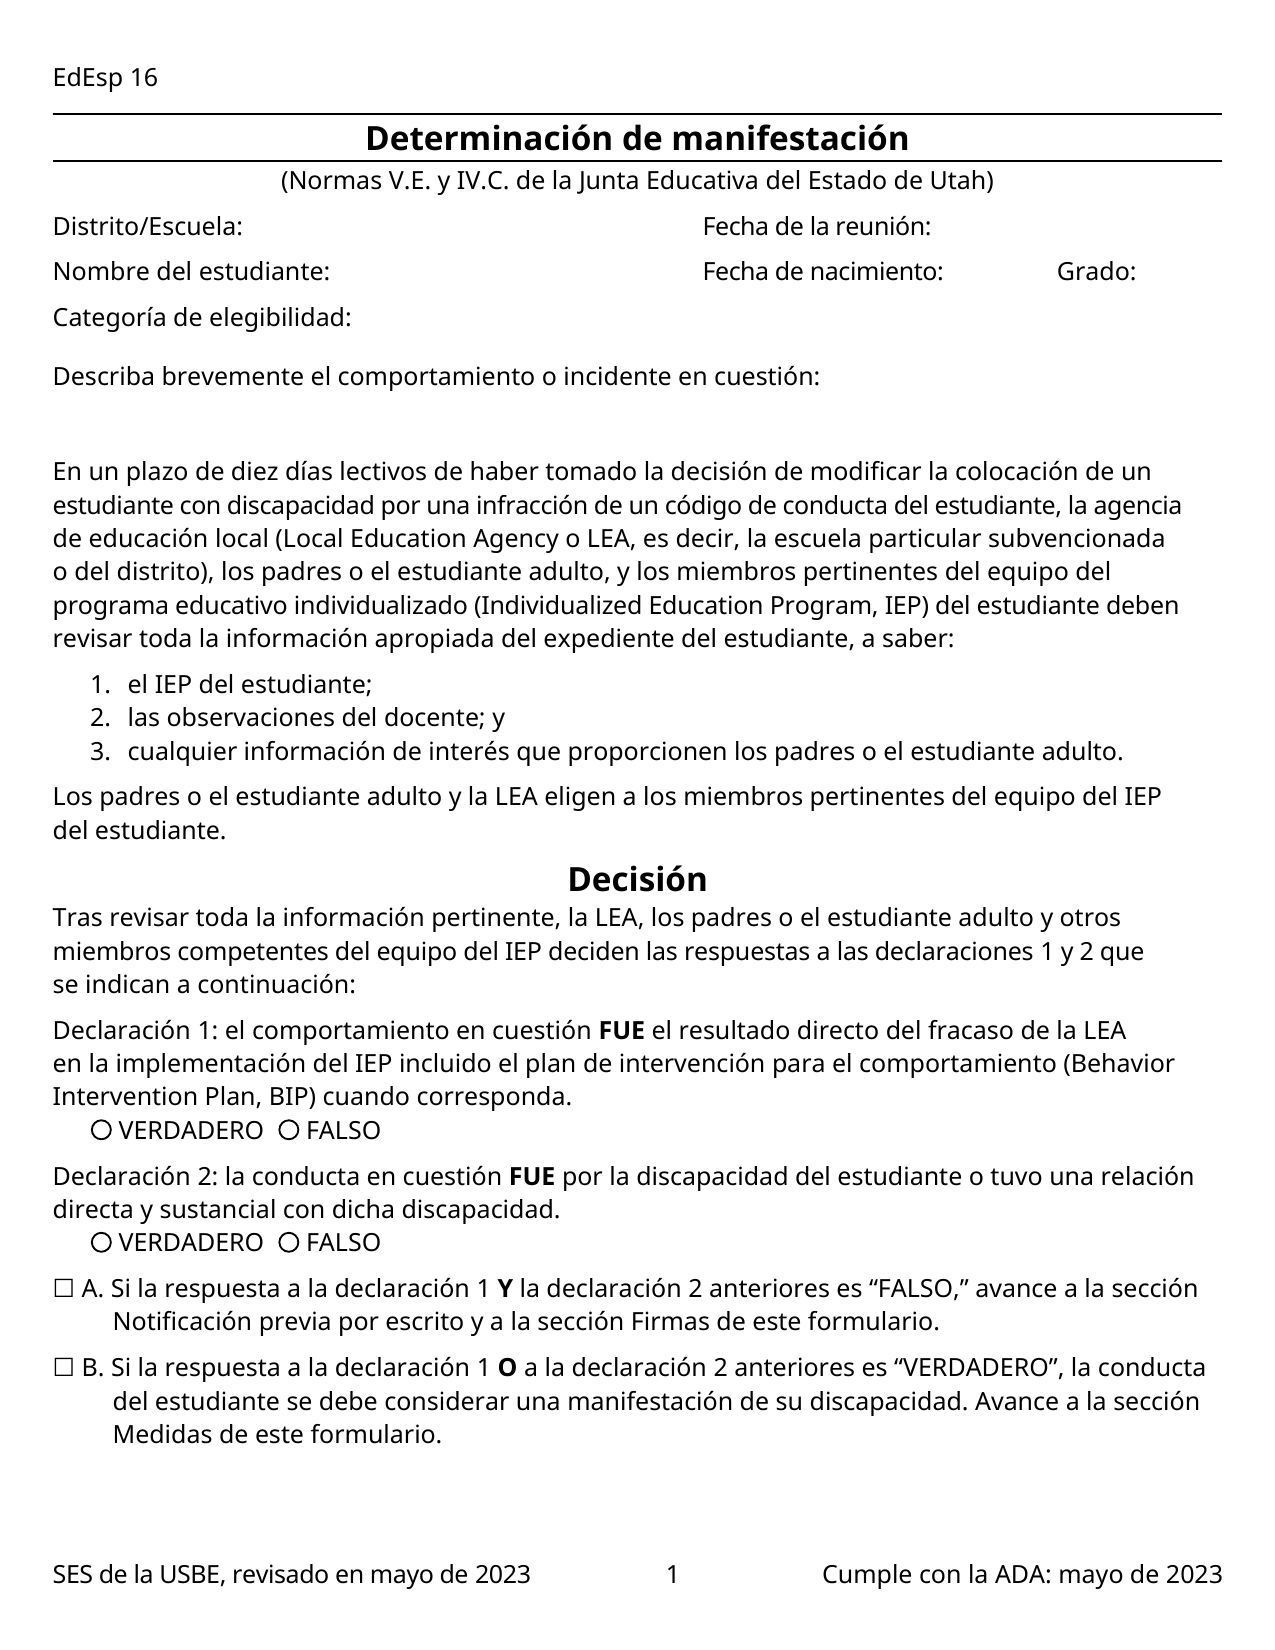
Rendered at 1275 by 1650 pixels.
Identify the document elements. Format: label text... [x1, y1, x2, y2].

subtitle Decisión [52, 858, 1222, 900]
text A. Si la respuesta a la declaración 1 Y la declaración 2 anteriores es “FALSO,” avance a la sección Notificación previa por escrito y a la sección Firmas de este formulario. [52, 1271, 1222, 1337]
list las observaciones del docente; y [90, 700, 1222, 733]
text Nombre del estudiante: Fecha de nacimiento: Grado: [52, 254, 1222, 287]
text En un plazo de diez días lectivos de haber tomado la decisión de modificar la colocación de un estudiante con discapacidad por una infracción de un código de conducta del estudiante, la agencia de educación local (Local Education Agency o LEA, es decir, la escuela particular subvencionada o del distrito), los padres o el estudiante adulto, y los miembros pertinentes del equipo del programa educativo individualizado (Individualized Education Program, IEP) del estudiante deben revisar toda la información apropiada del expediente del estudiante, a saber: [52, 454, 1222, 654]
text Declaración 1: el comportamiento en cuestión FUE el resultado directo del fracaso de la LEA en la implementación del IEP incluido el plan de intervención para el comportamiento (Behavior Intervention Plan, BIP) cuando corresponda. [52, 1012, 1222, 1112]
list cualquier información de interés que proporcionen los padres o el estudiante adulto. [90, 733, 1222, 767]
text Declaración 2: la conducta en cuestión FUE por la discapacidad del estudiante o tuvo una relación directa y sustancial con dicha discapacidad. [52, 1158, 1222, 1225]
list el IEP del estudiante; [90, 667, 1222, 700]
text B. Si la respuesta a la declaración 1 O a la declaración 2 anteriores es “VERDADERO”, la conducta del estudiante se debe considerar una manifestación de su discapacidad. Avance a la sección Medidas de este formulario. [52, 1350, 1222, 1450]
text Los padres o el estudiante adulto y la LEA eligen a los miembros pertinentes del equipo del IEP del estudiante. [52, 779, 1222, 846]
text Tras revisar toda la información pertinente, la LEA, los padres o el estudiante adulto y otros miembros competentes del equipo del IEP deciden las respuestas a las declaraciones 1 y 2 que se indican a continuación: [52, 900, 1222, 1000]
text Describa brevemente el comportamiento o incidente en cuestión: [52, 358, 1222, 392]
text VERDADERO FALSO [90, 1112, 1222, 1146]
subtitle Determinación de manifestación [52, 114, 1222, 162]
text Distrito/Escuela: Fecha de la reunión: [52, 208, 1222, 242]
text VERDADERO FALSO [90, 1225, 1222, 1258]
text (Normas V.E. y IV.C. de la Junta Educativa del Estado de Utah) [52, 162, 1222, 196]
text Categoría de elegibilidad: [52, 300, 1222, 333]
